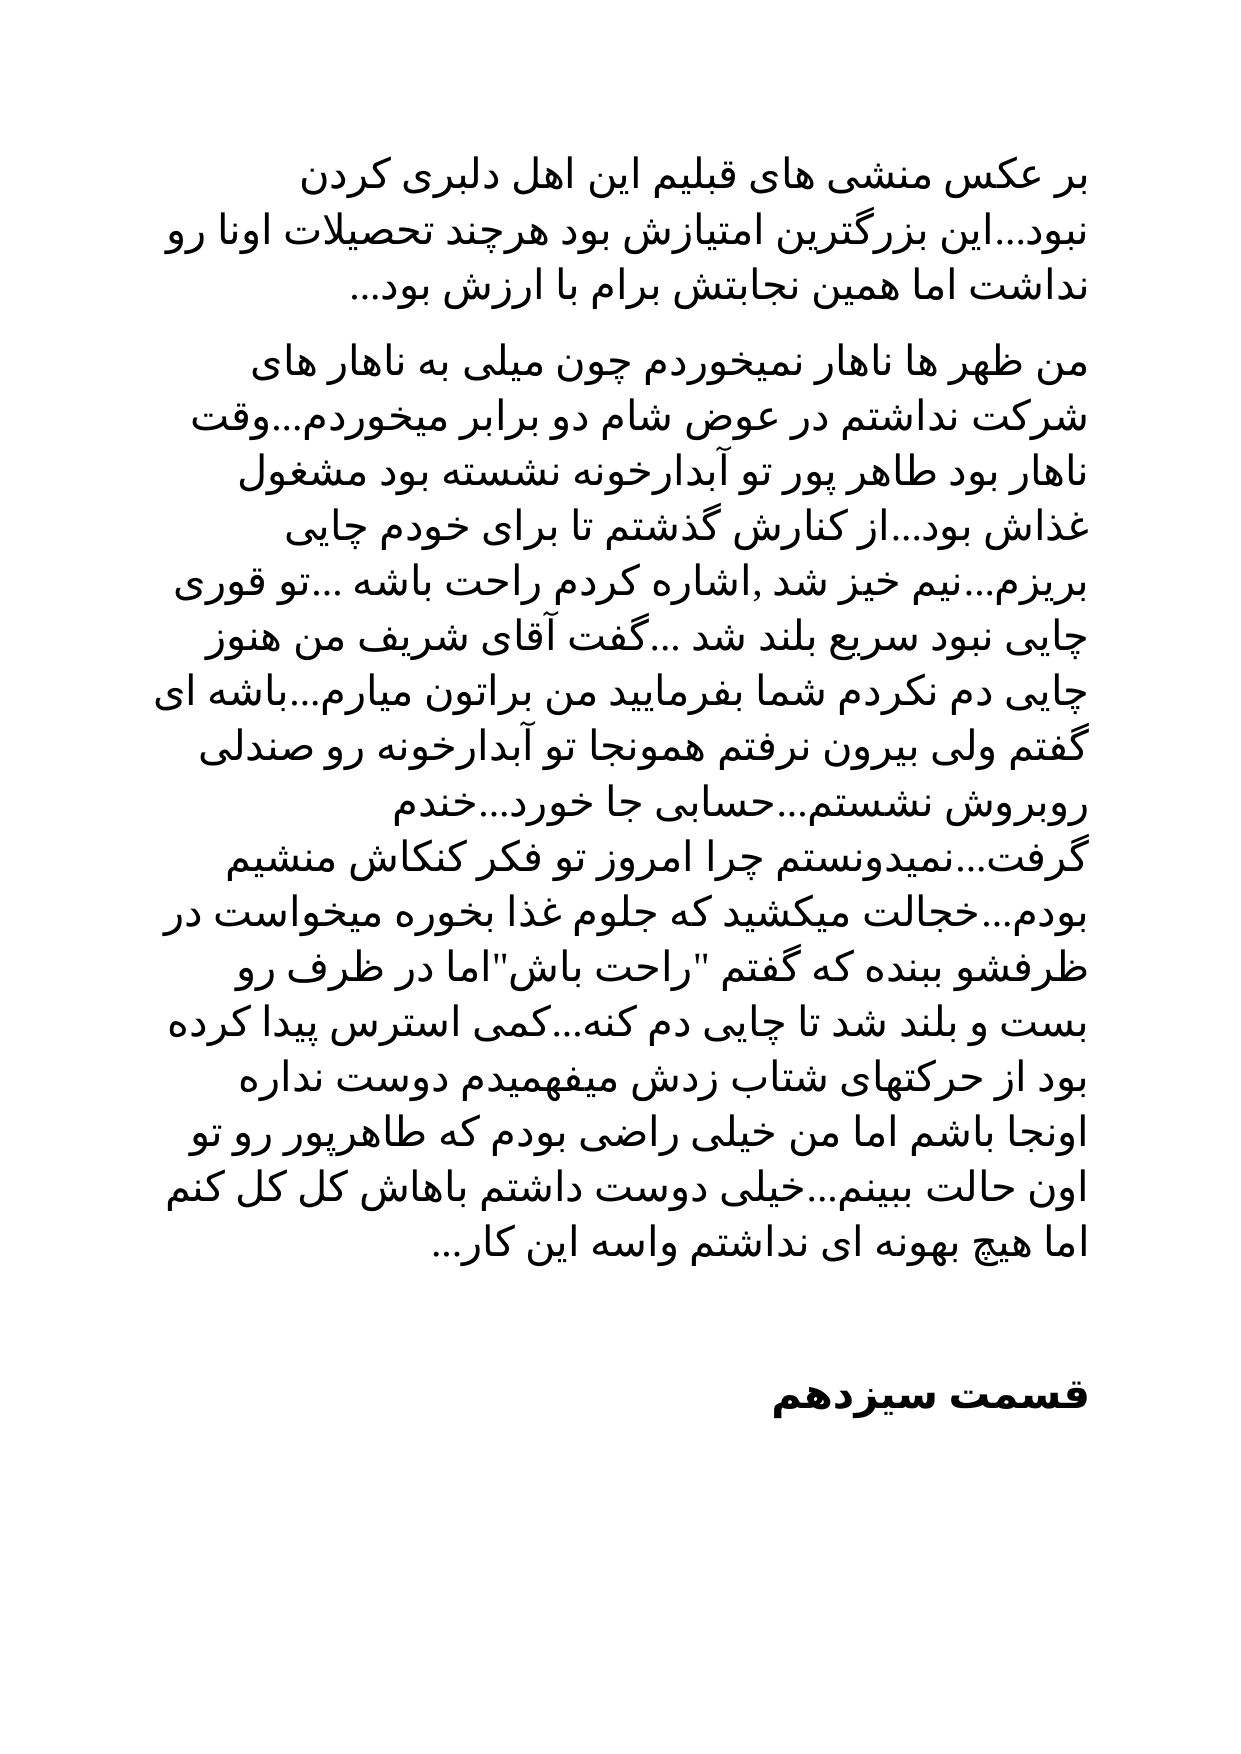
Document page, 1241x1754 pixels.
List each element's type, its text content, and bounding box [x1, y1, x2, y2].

text بر عکس منشی های قبلیم این اهل دلبری کردن نبود...این بزرگترین امتیازش بود هرچند تحصیلات اونا رو نداشت اما همین نجابتش برام با ارزش بود... [150, 150, 1090, 308]
text قسمت سیزدهم [150, 1370, 1090, 1418]
text من ظهر ها ناهار نمیخوردم چون میلی به ناهار های شرکت نداشتم در عوض شام دو برابر میخوردم...وقت ناهار بود طاهر پور تو آبدارخونه نشسته بود مشغول غذاش بود...از کنارش گذشتم تا برای خودم چایی بریزم...نیم خیز شد ,اشاره کردم راحت باشه ...تو قوری چایی نبود سریع بلند شد ...گفت آقای شریف من هنوز چایی دم نکردم شما بفرمایید من براتون میارم...باشه ای گفتم ولی بیرون نرفتم همونجا تو آبدارخونه رو صندلی روبروش نشستم...حسابی جا خورد...خندم گرفت...نمیدونستم چرا امروز تو فکر کنکاش منشیم بودم...خجالت میکشید که جلوم غذا بخوره میخواست در ظرفشو ببنده که گفتم "راحت باش"اما در ظرف رو بست و بلند شد تا چایی دم کنه...کمی استرس پیدا کرده بود از حرکتهای شتاب زدش میفهمیدم دوست نداره اونجا باشم اما من خیلی راضی بودم که طاهرپور رو تو اون حالت ببینم...خیلی دوست داشتم باهاش کل کل کنم اما هیچ بهونه ای نداشتم واسه این کار... [150, 336, 1090, 1266]
